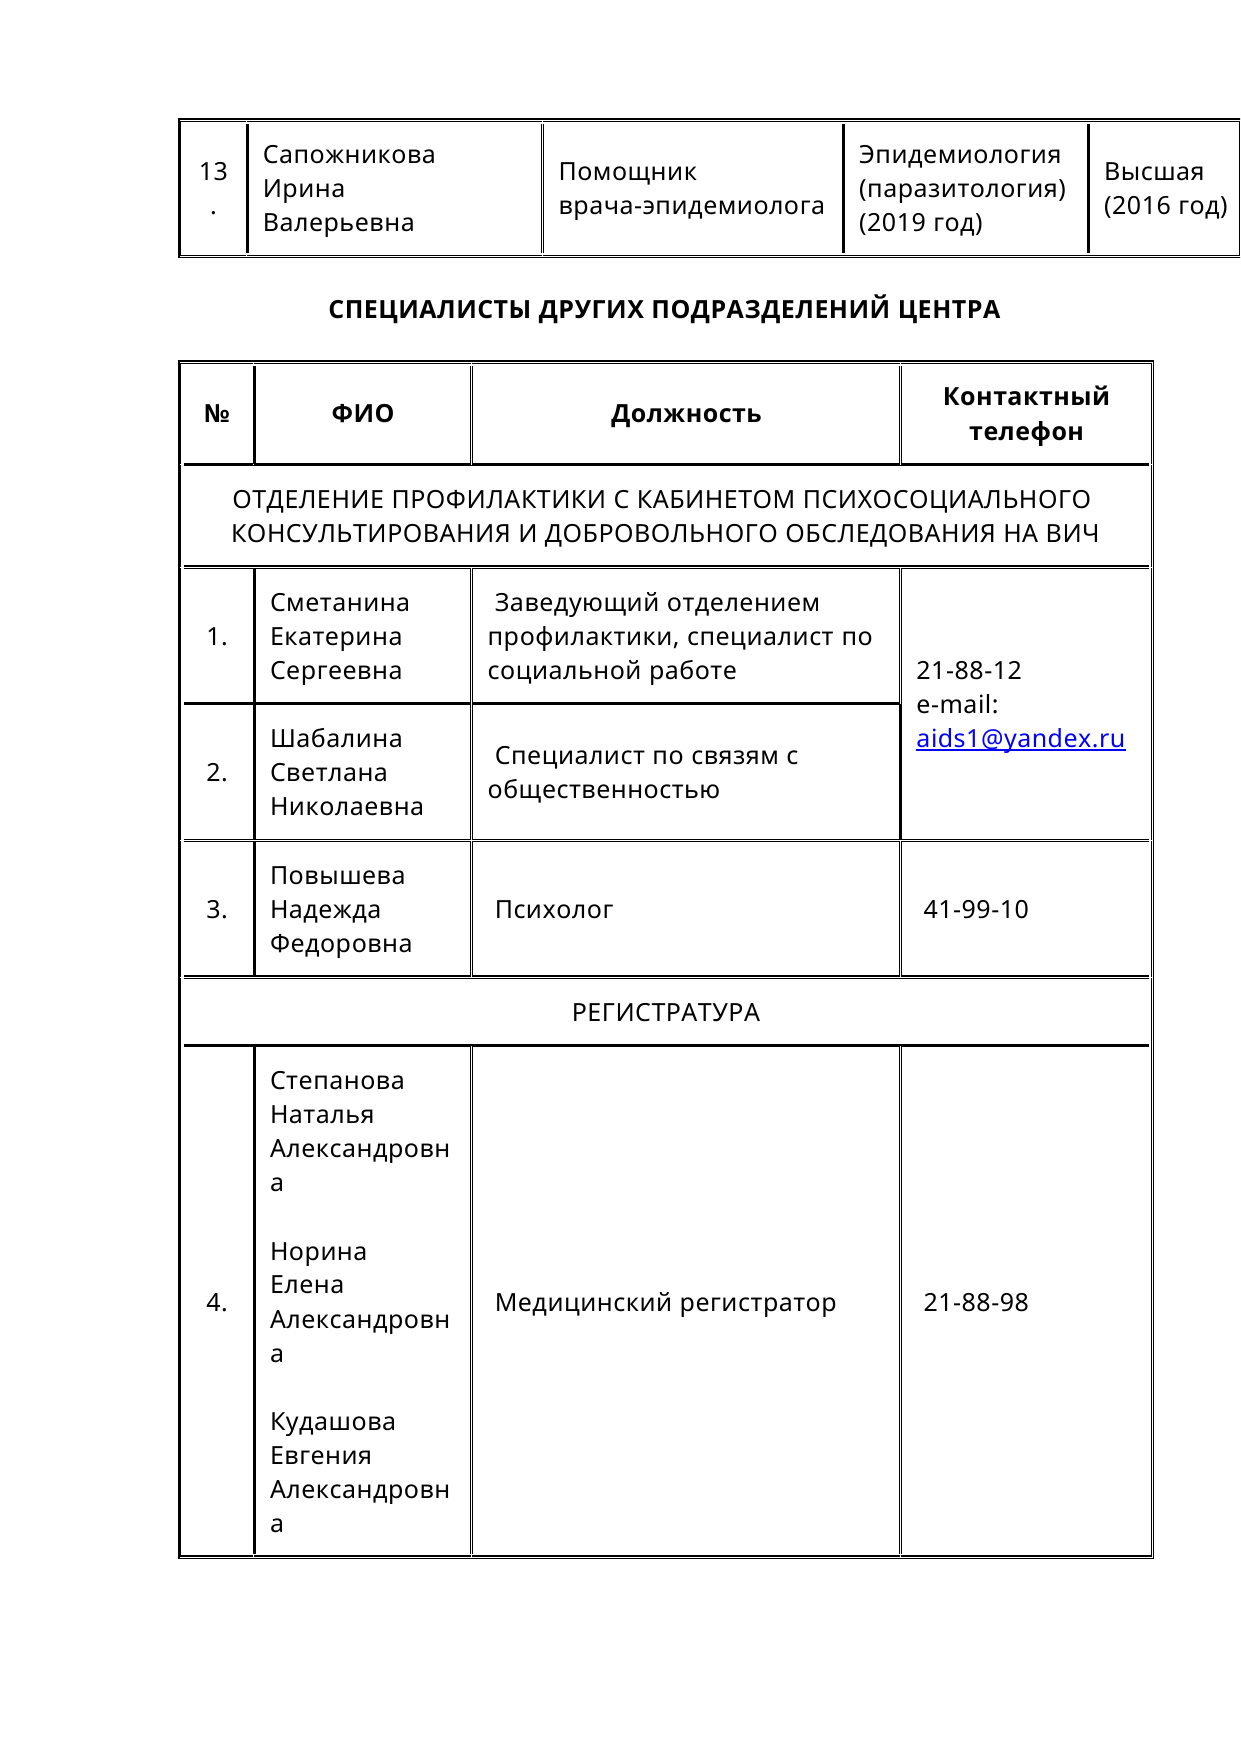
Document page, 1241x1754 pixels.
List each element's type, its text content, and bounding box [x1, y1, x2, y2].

table_cell Степанова Наталья Александровна Норина Елена Александровна Кудашова Евгения Александровна [254, 1047, 472, 1555]
table_cell 1. [181, 565, 253, 702]
table_cell 13. [181, 120, 247, 255]
table_cell Эпидемиология (паразитология) (2019 год) [843, 122, 1088, 255]
table_cell 2. [181, 702, 253, 839]
table_cell Сметанина Екатерина Сергеевна [256, 569, 470, 702]
table_cell Высшая (2016 год) [1088, 122, 1239, 255]
table_cell РЕГИСТРАТУРА [181, 975, 1151, 1044]
table_header Контактный телефон [901, 364, 1151, 463]
table_cell Сапожникова Ирина Валерьевна [247, 122, 543, 255]
table_header № [181, 362, 254, 463]
table_cell Психолог [473, 842, 899, 975]
text СПЕЦИАЛИСТЫ ДРУГИХ ПОДРАЗДЕЛЕНИЙ ЦЕНТРА [177, 292, 1152, 326]
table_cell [543, 122, 843, 255]
table_cell 41-99-10 [901, 839, 1152, 975]
table_cell ОТДЕЛЕНИЕ ПРОФИЛАКТИКИ С КАБИНЕТОМ ПСИХОСОЦИАЛЬНОГО КОНСУЛЬТИРОВАНИЯ И ДОБРОВОЛЬНОГО ОБСЛЕДОВАНИЯ НА ВИЧ [180, 463, 1152, 565]
table_cell Медицинский регистратор [472, 1047, 901, 1555]
table_header ФИО [254, 364, 472, 463]
table_cell 21-88-12 e-mail: aids1@yandex.ru [902, 565, 1151, 839]
table_cell 4. [181, 1044, 254, 1555]
table_cell Повышева Надежда Федоровна [256, 842, 470, 975]
table_cell Специалист по связям с общественностью [473, 705, 899, 839]
table_cell Заведующий отделением профилактики, специалист по социальной работе [473, 569, 899, 702]
table_header Должность [472, 364, 901, 463]
table_cell Шабалина Светлана Николаевна [256, 705, 470, 839]
table_cell 3. [180, 839, 254, 975]
table_cell 21-88-98 [901, 1044, 1151, 1555]
